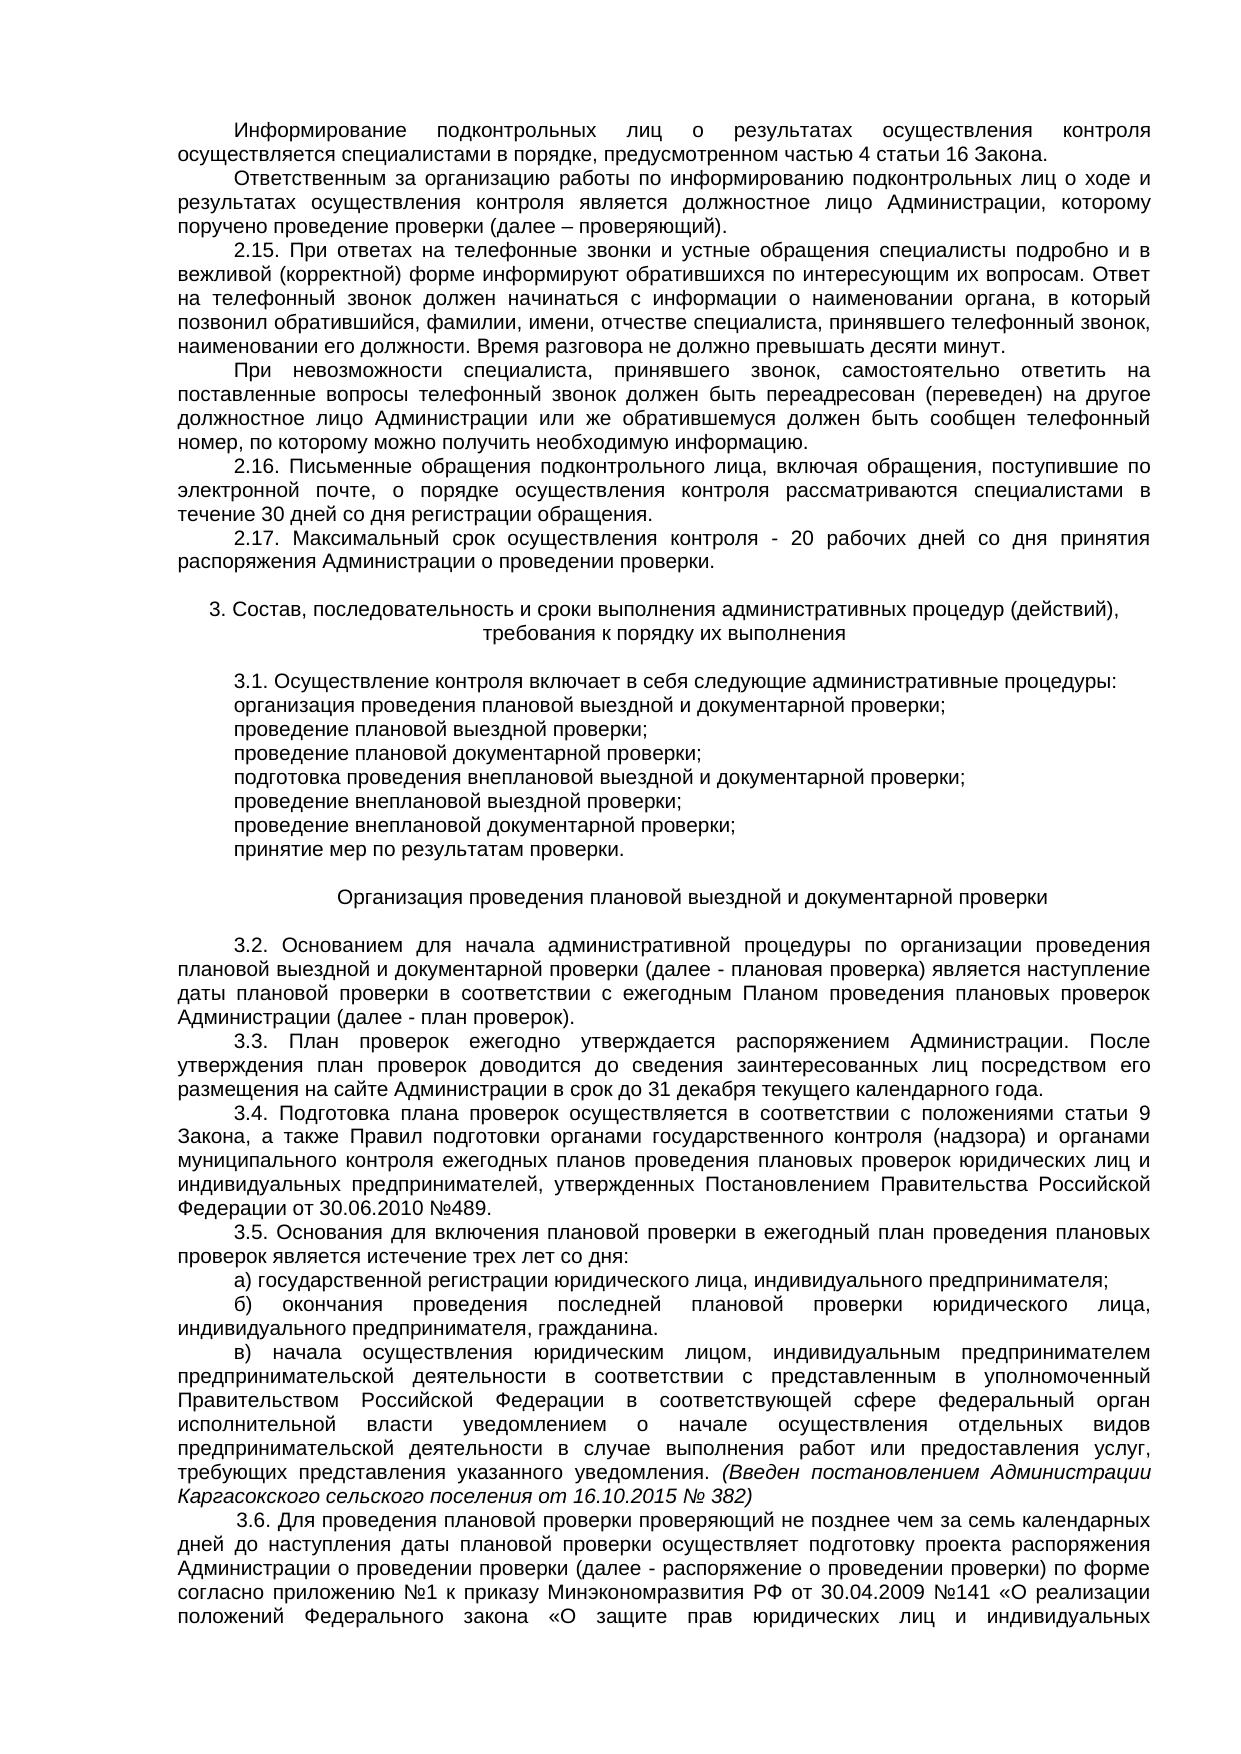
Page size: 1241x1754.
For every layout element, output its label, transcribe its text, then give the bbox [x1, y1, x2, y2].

text б) окончания проведения последней плановой проверки юридического лица, индивидуального предпринимателя, гражданина. [177, 1292, 1152, 1340]
text проведение плановой документарной проверки; [177, 741, 1152, 765]
text 3.1. Осуществление контроля включает в себя следующие административные процедуры: [177, 669, 1152, 693]
text проведение плановой выездной проверки; [177, 717, 1152, 741]
text 2.15. При ответах на телефонные звонки и устные обращения специалисты подробно и в вежливой (корректной) форме информируют обратившихся по интересующим их вопросам. Ответ на телефонный звонок должен начинаться с информации о наименовании органа, в который позвонил обратившийся, фамилии, имени, отчестве специалиста, принявшего телефонный звонок, наименовании его должности. Время разговора не должно превышать десяти минут. [177, 238, 1152, 358]
text принятие мер по результатам проверки. [177, 837, 1152, 861]
text 3.5. Основания для включения плановой проверки в ежегодный план проведения плановых проверок является истечение трех лет со дня: [177, 1220, 1152, 1268]
text Ответственным за организацию работы по информированию подконтрольных лиц о ходе и результатах осуществления контроля является должностное лицо Администрации, которому поручено проведение проверки (далее – проверяющий). [177, 166, 1152, 238]
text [177, 1508, 1152, 1627]
text проведение внеплановой документарной проверки; [177, 813, 1152, 837]
text Организация проведения плановой выездной и документарной проверки [177, 885, 1152, 909]
text 3.2. Основанием для начала административной процедуры по организации проведения плановой выездной и документарной проверки (далее - плановая проверка) является наступление даты плановой проверки в соответствии с ежегодным Планом проведения плановых проверок Администрации (далее - план проверок). [177, 933, 1152, 1028]
text 2.17. Максимальный срок осуществления контроля - 20 рабочих дней со дня принятия распоряжения Администрации о проведении проверки. [177, 525, 1152, 573]
text проведение внеплановой выездной проверки; [177, 789, 1152, 813]
text организация проведения плановой выездной и документарной проверки; [177, 693, 1152, 717]
text 3.3. План проверок ежегодно утверждается распоряжением Администрации. После утверждения план проверок доводится до сведения заинтересованных лиц посредством его размещения на сайте Администрации в срок до 31 декабря текущего календарного года. [177, 1028, 1152, 1100]
text подготовка проведения внеплановой выездной и документарной проверки; [177, 765, 1152, 789]
text 3. Состав, последовательность и сроки выполнения административных процедур (действий), требования к порядку их выполнения [177, 597, 1152, 645]
text Информирование подконтрольных лиц о результатах осуществления контроля осуществляется специалистами в порядке, предусмотренном частью 4 статьи 16 Закона. [177, 118, 1152, 166]
text 3.4. Подготовка плана проверок осуществляется в соответствии с положениями статьи 9 Закона, а также Правил подготовки органами государственного контроля (надзора) и органами муниципального контроля ежегодных планов проведения плановых проверок юридических лиц и индивидуальных предпринимателей, утвержденных Постановлением Правительства Российской Федерации от 30.06.2010 №489. [177, 1100, 1152, 1220]
text 2.16. Письменные обращения подконтрольного лица, включая обращения, поступившие по электронной почте, о порядке осуществления контроля рассматриваются специалистами в течение 30 дней со дня регистрации обращения. [177, 453, 1152, 525]
text в) начала осуществления юридическим лицом, индивидуальным предпринимателем предпринимательской деятельности в соответствии с представленным в уполномоченный Правительством Российской Федерации в соответствующей сфере федеральный орган исполнительной власти уведомлением о начале осуществления отдельных видов предпринимательской деятельности в случае выполнения работ или предоставления услуг, требующих представления указанного уведомления. (Введен постановлением Администрации Каргасокского сельского поселения от 16.10.2015 № 382) [177, 1340, 1152, 1508]
text При невозможности специалиста, принявшего звонок, самостоятельно ответить на поставленные вопросы телефонный звонок должен быть переадресован (переведен) на другое должностное лицо Администрации или же обратившемуся должен быть сообщен телефонный номер, по которому можно получить необходимую информацию. [177, 358, 1152, 453]
text а) государственной регистрации юридического лица, индивидуального предпринимателя; [177, 1268, 1152, 1292]
